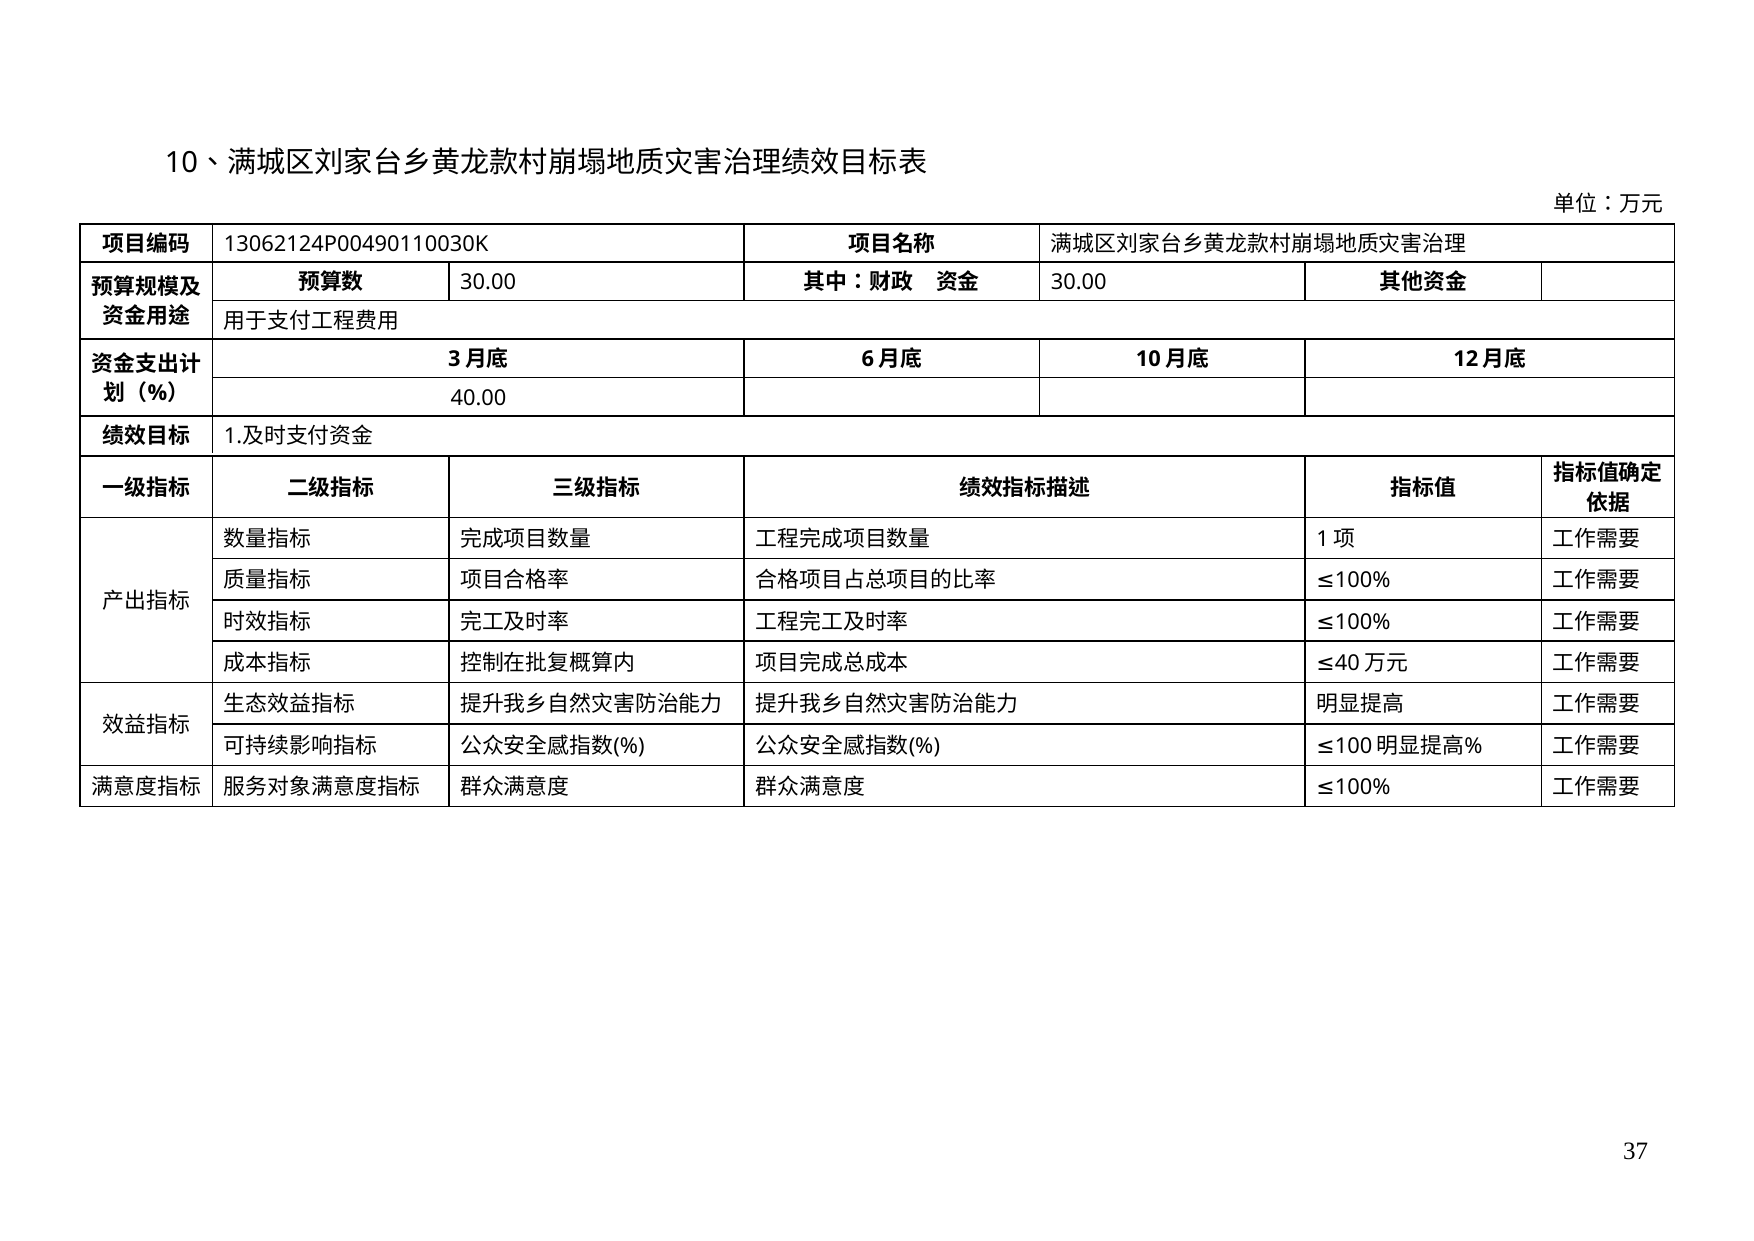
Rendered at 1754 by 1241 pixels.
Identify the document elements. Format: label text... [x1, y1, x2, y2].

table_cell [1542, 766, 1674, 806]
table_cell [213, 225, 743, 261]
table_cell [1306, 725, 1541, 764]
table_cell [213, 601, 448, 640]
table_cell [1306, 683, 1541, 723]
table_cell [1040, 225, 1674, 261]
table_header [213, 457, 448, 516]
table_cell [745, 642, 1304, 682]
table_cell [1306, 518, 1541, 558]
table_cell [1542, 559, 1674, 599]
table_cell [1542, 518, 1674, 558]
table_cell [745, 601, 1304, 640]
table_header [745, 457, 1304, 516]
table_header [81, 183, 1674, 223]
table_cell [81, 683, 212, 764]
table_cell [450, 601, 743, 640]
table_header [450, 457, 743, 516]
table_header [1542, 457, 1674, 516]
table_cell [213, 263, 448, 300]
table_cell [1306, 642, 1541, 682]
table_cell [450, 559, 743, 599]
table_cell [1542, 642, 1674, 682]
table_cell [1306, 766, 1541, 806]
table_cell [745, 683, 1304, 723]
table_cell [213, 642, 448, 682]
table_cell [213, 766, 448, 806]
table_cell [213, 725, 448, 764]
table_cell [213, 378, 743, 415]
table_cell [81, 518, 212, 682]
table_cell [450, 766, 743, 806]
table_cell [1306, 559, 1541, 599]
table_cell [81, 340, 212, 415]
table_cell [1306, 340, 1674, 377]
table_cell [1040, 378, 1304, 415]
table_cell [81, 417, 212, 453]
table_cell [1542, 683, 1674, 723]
text 10、满城区刘家台乡黄龙款村崩塌地质灾害治理绩效目标表 [106, 142, 1648, 181]
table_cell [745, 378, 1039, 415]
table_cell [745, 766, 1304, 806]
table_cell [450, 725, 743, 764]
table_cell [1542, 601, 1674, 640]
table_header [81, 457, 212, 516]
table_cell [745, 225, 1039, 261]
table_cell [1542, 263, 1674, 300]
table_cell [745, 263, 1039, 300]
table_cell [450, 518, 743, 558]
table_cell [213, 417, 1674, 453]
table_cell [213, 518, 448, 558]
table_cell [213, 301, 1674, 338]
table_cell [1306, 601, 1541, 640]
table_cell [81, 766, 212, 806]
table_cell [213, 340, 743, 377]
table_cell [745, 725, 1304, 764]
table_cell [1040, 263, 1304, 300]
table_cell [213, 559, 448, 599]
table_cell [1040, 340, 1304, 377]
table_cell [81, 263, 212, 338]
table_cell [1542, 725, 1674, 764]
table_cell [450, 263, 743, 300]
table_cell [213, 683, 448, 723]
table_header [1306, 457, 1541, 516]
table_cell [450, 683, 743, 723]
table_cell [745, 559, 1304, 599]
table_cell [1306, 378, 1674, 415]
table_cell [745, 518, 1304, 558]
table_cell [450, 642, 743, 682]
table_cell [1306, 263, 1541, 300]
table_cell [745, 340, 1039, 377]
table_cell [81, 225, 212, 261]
